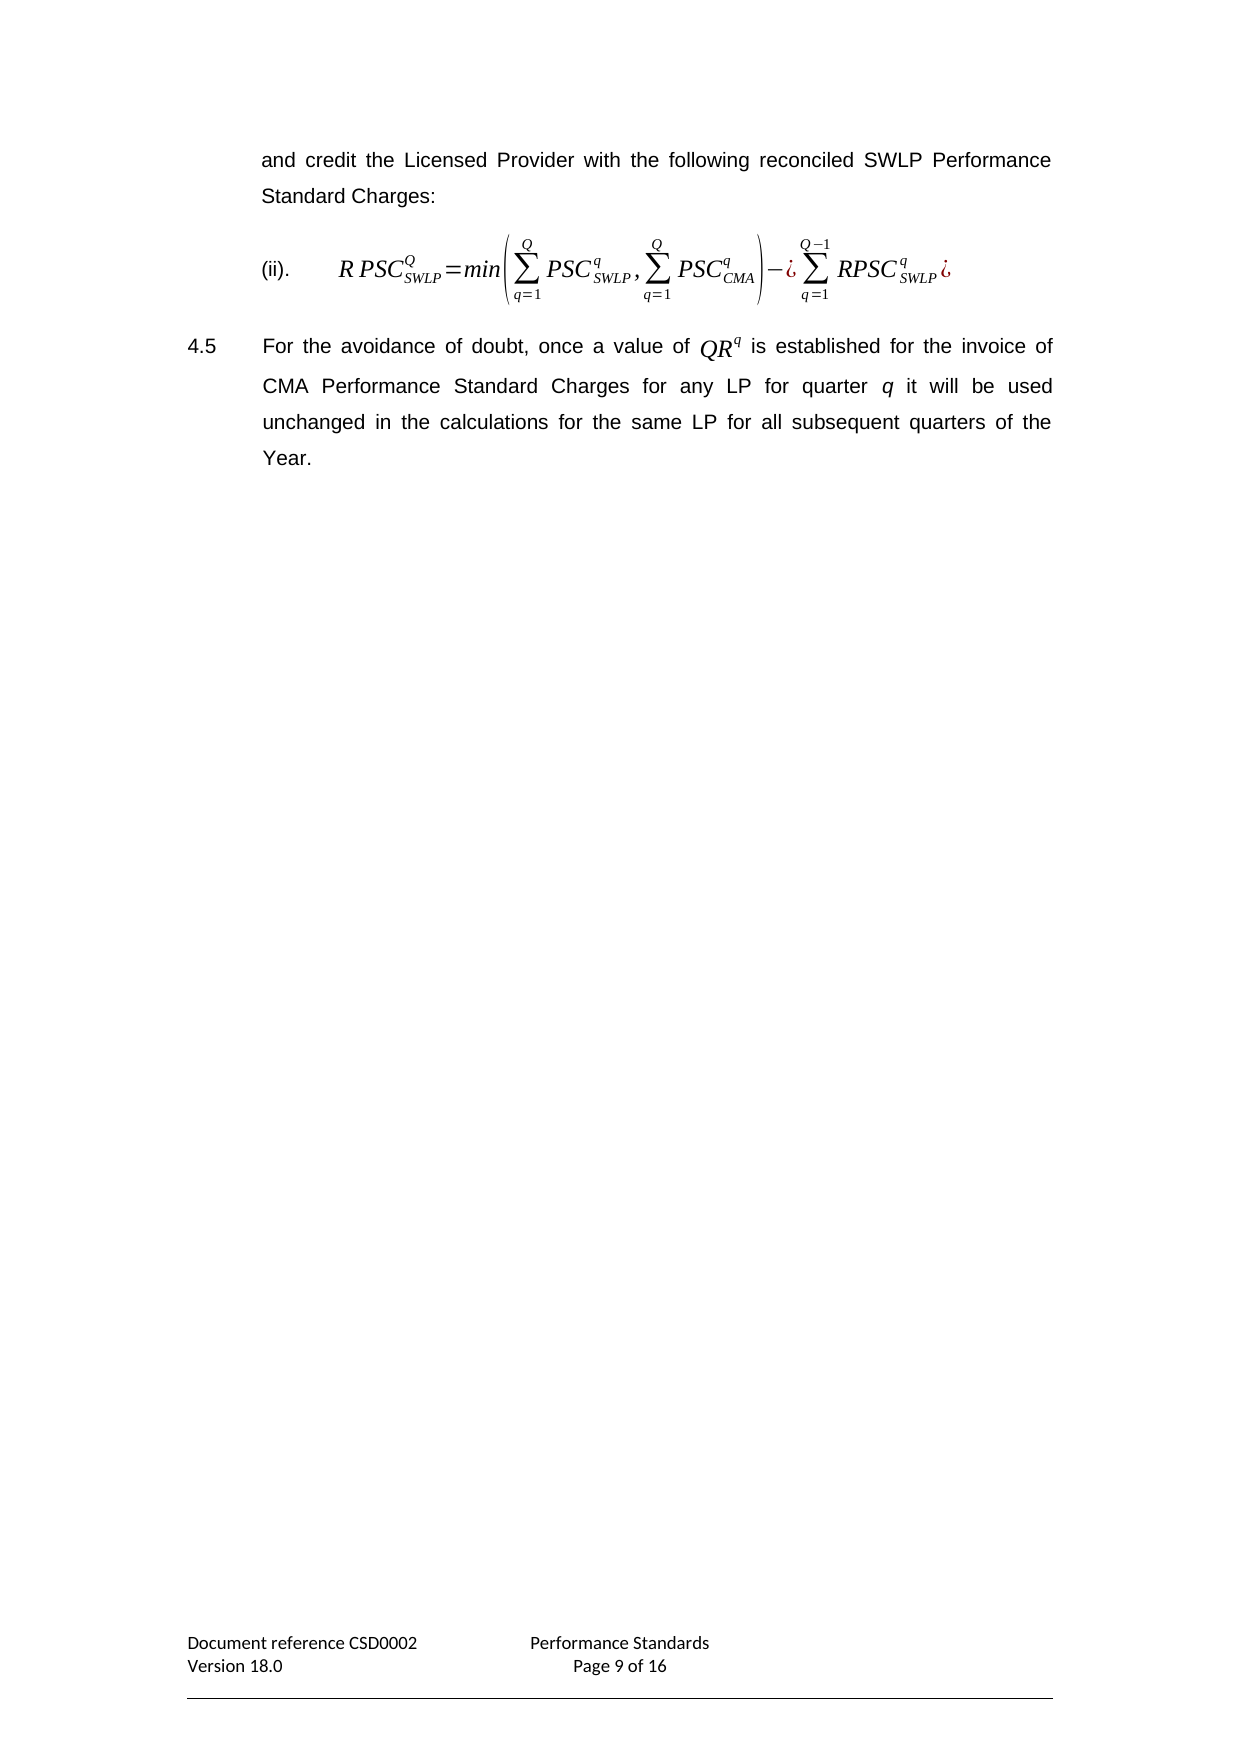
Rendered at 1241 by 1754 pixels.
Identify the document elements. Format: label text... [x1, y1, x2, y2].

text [261, 148, 1053, 208]
text 4.5 For the avoidance of doubt, once a value of is established for the invoice of CMA Performance Standard Charges for any LP for quarter q it will be used unchanged in the calculations for the same LP for all subsequent quarters of the Year. [187, 331, 1053, 470]
